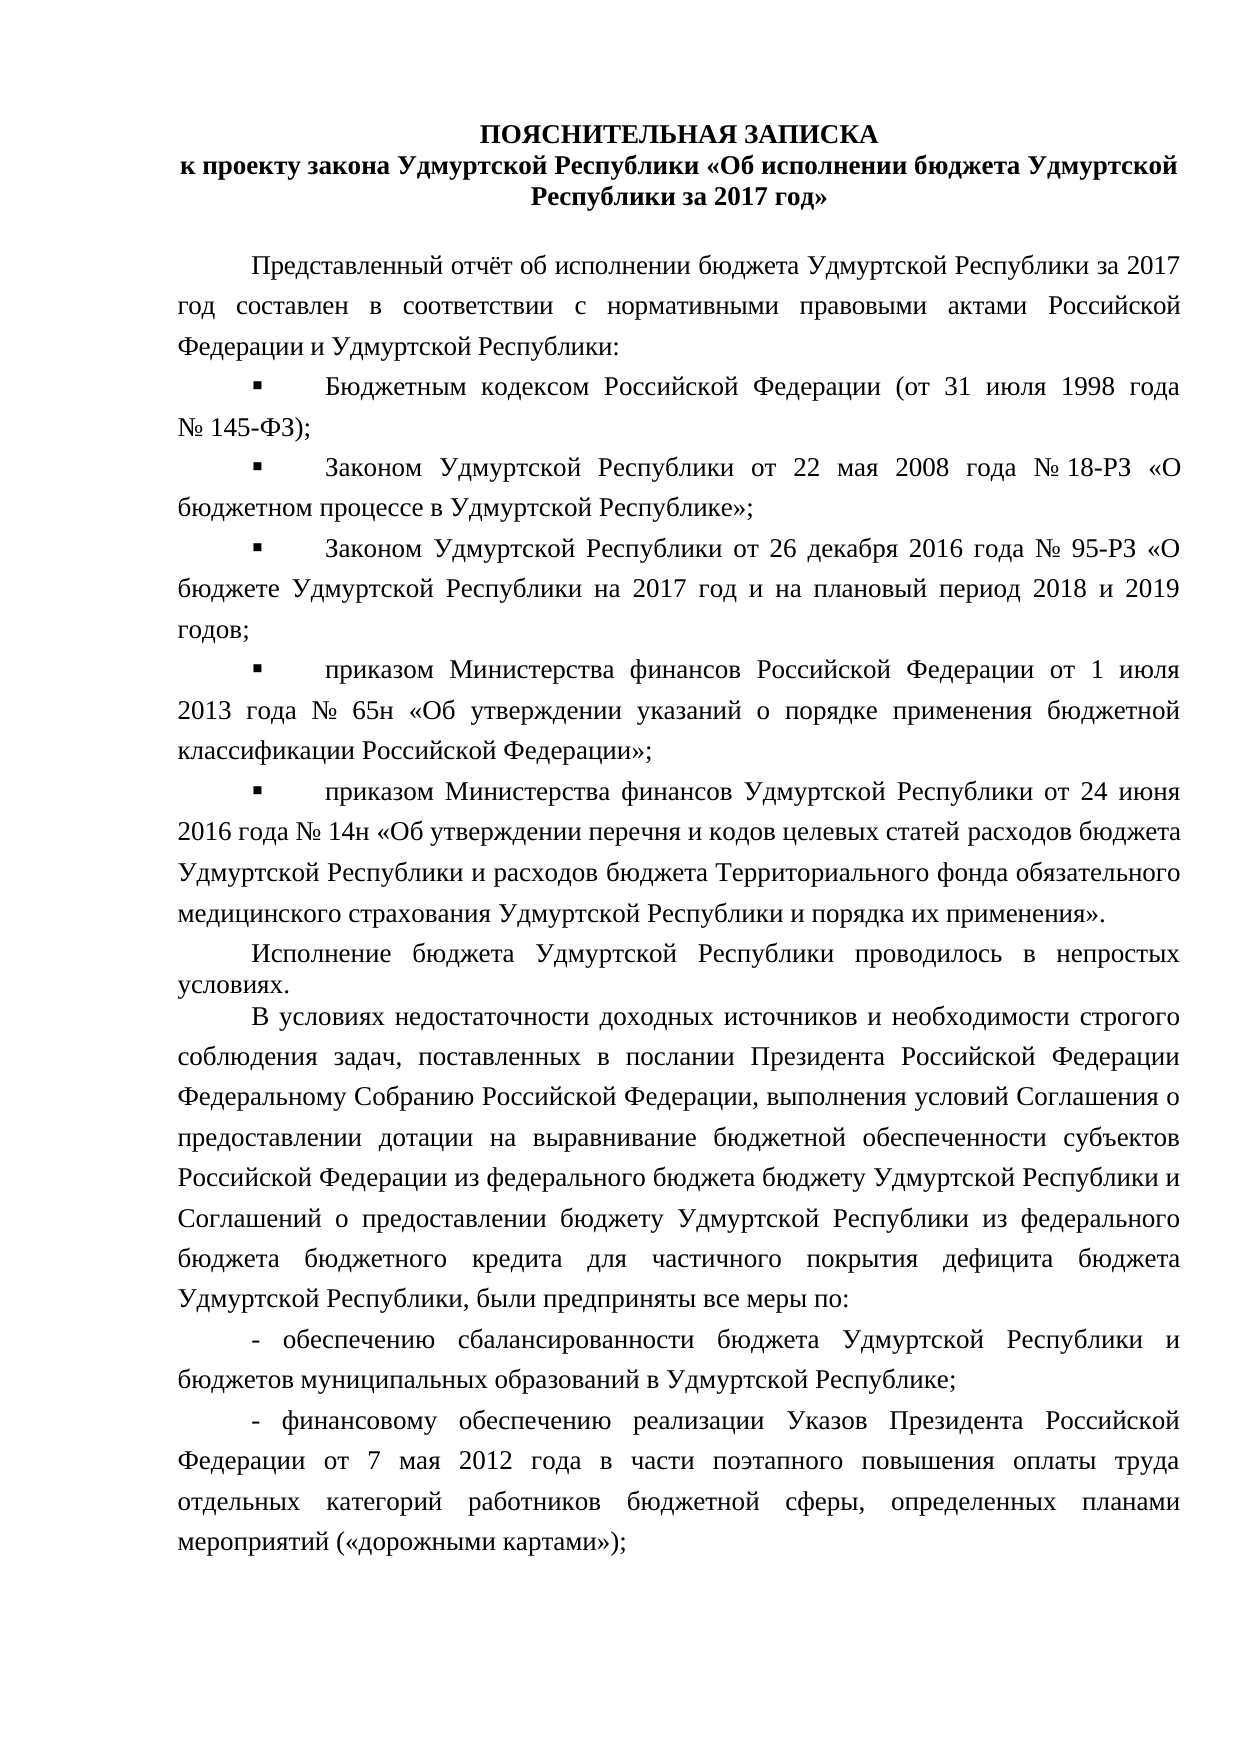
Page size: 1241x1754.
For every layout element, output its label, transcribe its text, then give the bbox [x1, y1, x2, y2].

text - обеспечению сбалансированности бюджета Удмуртской Республики и бюджетов муниципальных образований в Удмуртской Республике; [177, 1323, 1181, 1394]
subtitle к проекту закона Удмуртской Республики «Об исполнении бюджета Удмуртской Республики за 2017 год» [177, 149, 1181, 212]
text - финансовому обеспечению реализации Указов Президента Российской Федерации от 7 мая 2012 года в части поэтапного повышения оплаты труда отдельных категорий работников бюджетной сферы, определенных планами мероприятий («дорожными картами»); [177, 1404, 1181, 1556]
text В условиях недостаточности доходных источников и необходимости строгого соблюдения задач, поставленных в послании Президента Российской Федерации Федеральному Собранию Российской Федерации, выполнения условий Соглашения о предоставлении дотации на выравнивание бюджетной обеспеченности субъектов Российской Федерации из федерального бюджета бюджету Удмуртской Республики и Соглашений о предоставлении бюджету Удмуртской Республики из федерального бюджета бюджетного кредита для частичного покрытия дефицита бюджета Удмуртской Республики, были предприняты все меры по: [177, 999, 1181, 1314]
subtitle ПОЯСНИТЕЛЬНАЯ ЗАПИСКА [177, 118, 1181, 149]
list приказом Министерства финансов Российской Федерации от 1 июля 2013 года № 65н «Об утверждении указаний о порядке применения бюджетной классификации Российской Федерации»; [177, 653, 1181, 765]
title Представленный отчёт об исполнении бюджета Удмуртской Республики за 2017 год составлен в соответствии с нормативными правовыми актами Российской Федерации и Удмуртской Республики: [177, 249, 1181, 361]
list Законом Удмуртской Республики от 22 мая 2008 года № 18-РЗ «О бюджетном процессе в Удмуртской Республике»; [177, 451, 1181, 523]
list Бюджетным кодексом Российской Федерации (от 31 июля 1998 года № 145-ФЗ); [177, 370, 1181, 442]
text Исполнение бюджета Удмуртской Республики проводилось в непростых условиях. [177, 937, 1181, 999]
list приказом Министерства финансов Удмуртской Республики от 24 июня 2016 года № 14н «Об утверждении перечня и кодов целевых статей расходов бюджета Удмуртской Республики и расходов бюджета Территориального фонда обязательного медицинского страхования Удмуртской Республики и порядка их применения». [177, 775, 1181, 928]
list Законом Удмуртской Республики от 26 декабря 2016 года № 95-РЗ «О бюджете Удмуртской Республики на 2017 год и на плановый период 2018 и 2019 годов; [177, 532, 1181, 644]
